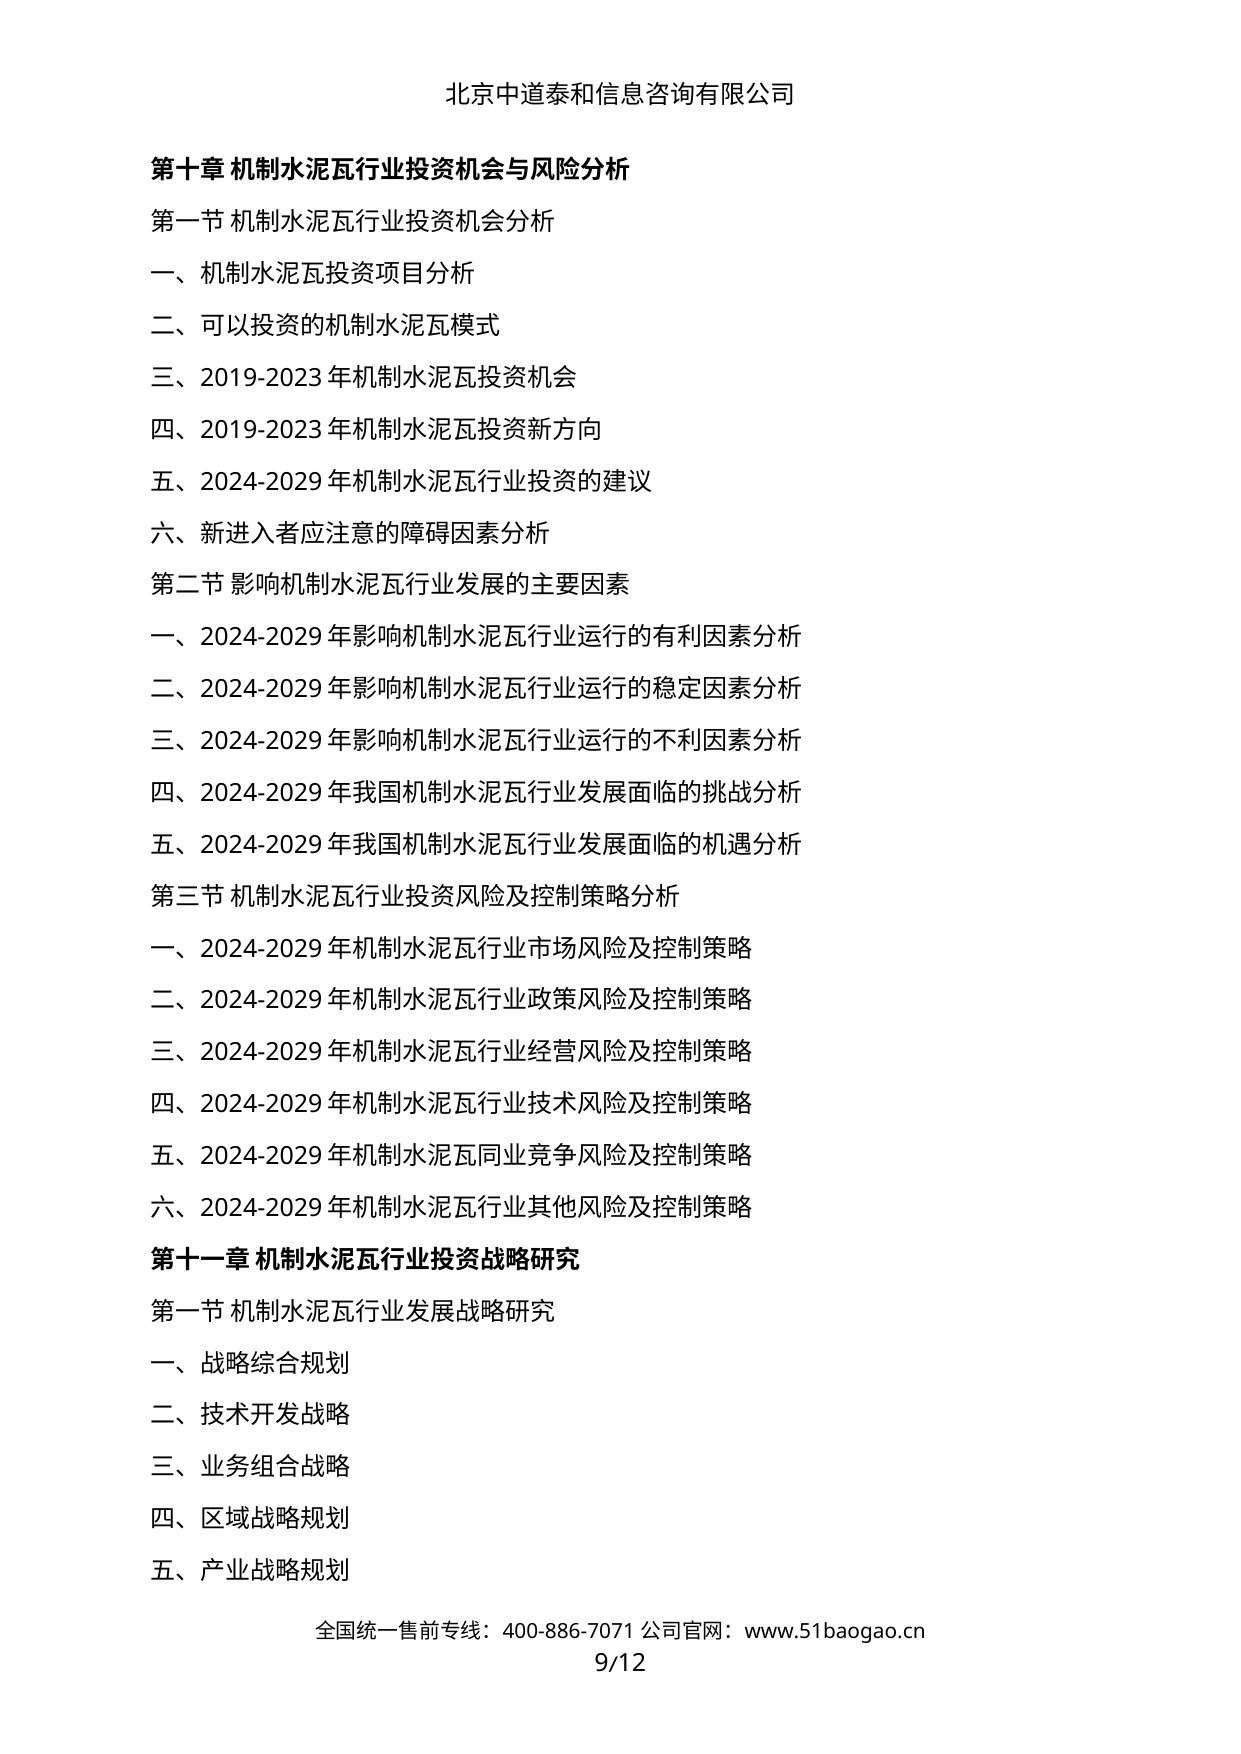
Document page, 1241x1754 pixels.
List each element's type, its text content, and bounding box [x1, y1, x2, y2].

text 五、2024-2029年我国机制水泥瓦行业发展面临的机遇分析 [150, 824, 1090, 861]
text 第一节 机制水泥瓦行业投资机会分析 [150, 202, 1090, 238]
text 三、业务组合战略 [150, 1447, 1090, 1483]
text 第十章 机制水泥瓦行业投资机会与风险分析 [150, 150, 1090, 186]
text 二、2024-2029年机制水泥瓦行业政策风险及控制策略 [150, 980, 1090, 1016]
text 五、2024-2029年机制水泥瓦同业竞争风险及控制策略 [150, 1136, 1090, 1172]
text 五、2024-2029年机制水泥瓦行业投资的建议 [150, 461, 1090, 497]
text 三、2019-2023年机制水泥瓦投资机会 [150, 357, 1090, 394]
text 四、2024-2029年机制水泥瓦行业技术风险及控制策略 [150, 1084, 1090, 1120]
text 四、2024-2029年我国机制水泥瓦行业发展面临的挑战分析 [150, 772, 1090, 809]
text 六、新进入者应注意的障碍因素分析 [150, 513, 1090, 549]
text 三、2024-2029年影响机制水泥瓦行业运行的不利因素分析 [150, 721, 1090, 757]
text 一、2024-2029年影响机制水泥瓦行业运行的有利因素分析 [150, 617, 1090, 653]
text 六、2024-2029年机制水泥瓦行业其他风险及控制策略 [150, 1187, 1090, 1224]
text 第二节 影响机制水泥瓦行业发展的主要因素 [150, 565, 1090, 601]
text 四、2019-2023年机制水泥瓦投资新方向 [150, 409, 1090, 446]
text 第一节 机制水泥瓦行业发展战略研究 [150, 1291, 1090, 1327]
text 二、2024-2029年影响机制水泥瓦行业运行的稳定因素分析 [150, 669, 1090, 705]
text 二、技术开发战略 [150, 1395, 1090, 1431]
text 四、区域战略规划 [150, 1499, 1090, 1535]
text 一、战略综合规划 [150, 1343, 1090, 1379]
text 第三节 机制水泥瓦行业投资风险及控制策略分析 [150, 876, 1090, 912]
text 第十一章 机制水泥瓦行业投资战略研究 [150, 1239, 1090, 1276]
text 一、机制水泥瓦投资项目分析 [150, 254, 1090, 290]
text 一、2024-2029年机制水泥瓦行业市场风险及控制策略 [150, 928, 1090, 964]
text 三、2024-2029年机制水泥瓦行业经营风险及控制策略 [150, 1032, 1090, 1068]
text 五、产业战略规划 [150, 1551, 1090, 1587]
text 二、可以投资的机制水泥瓦模式 [150, 306, 1090, 342]
